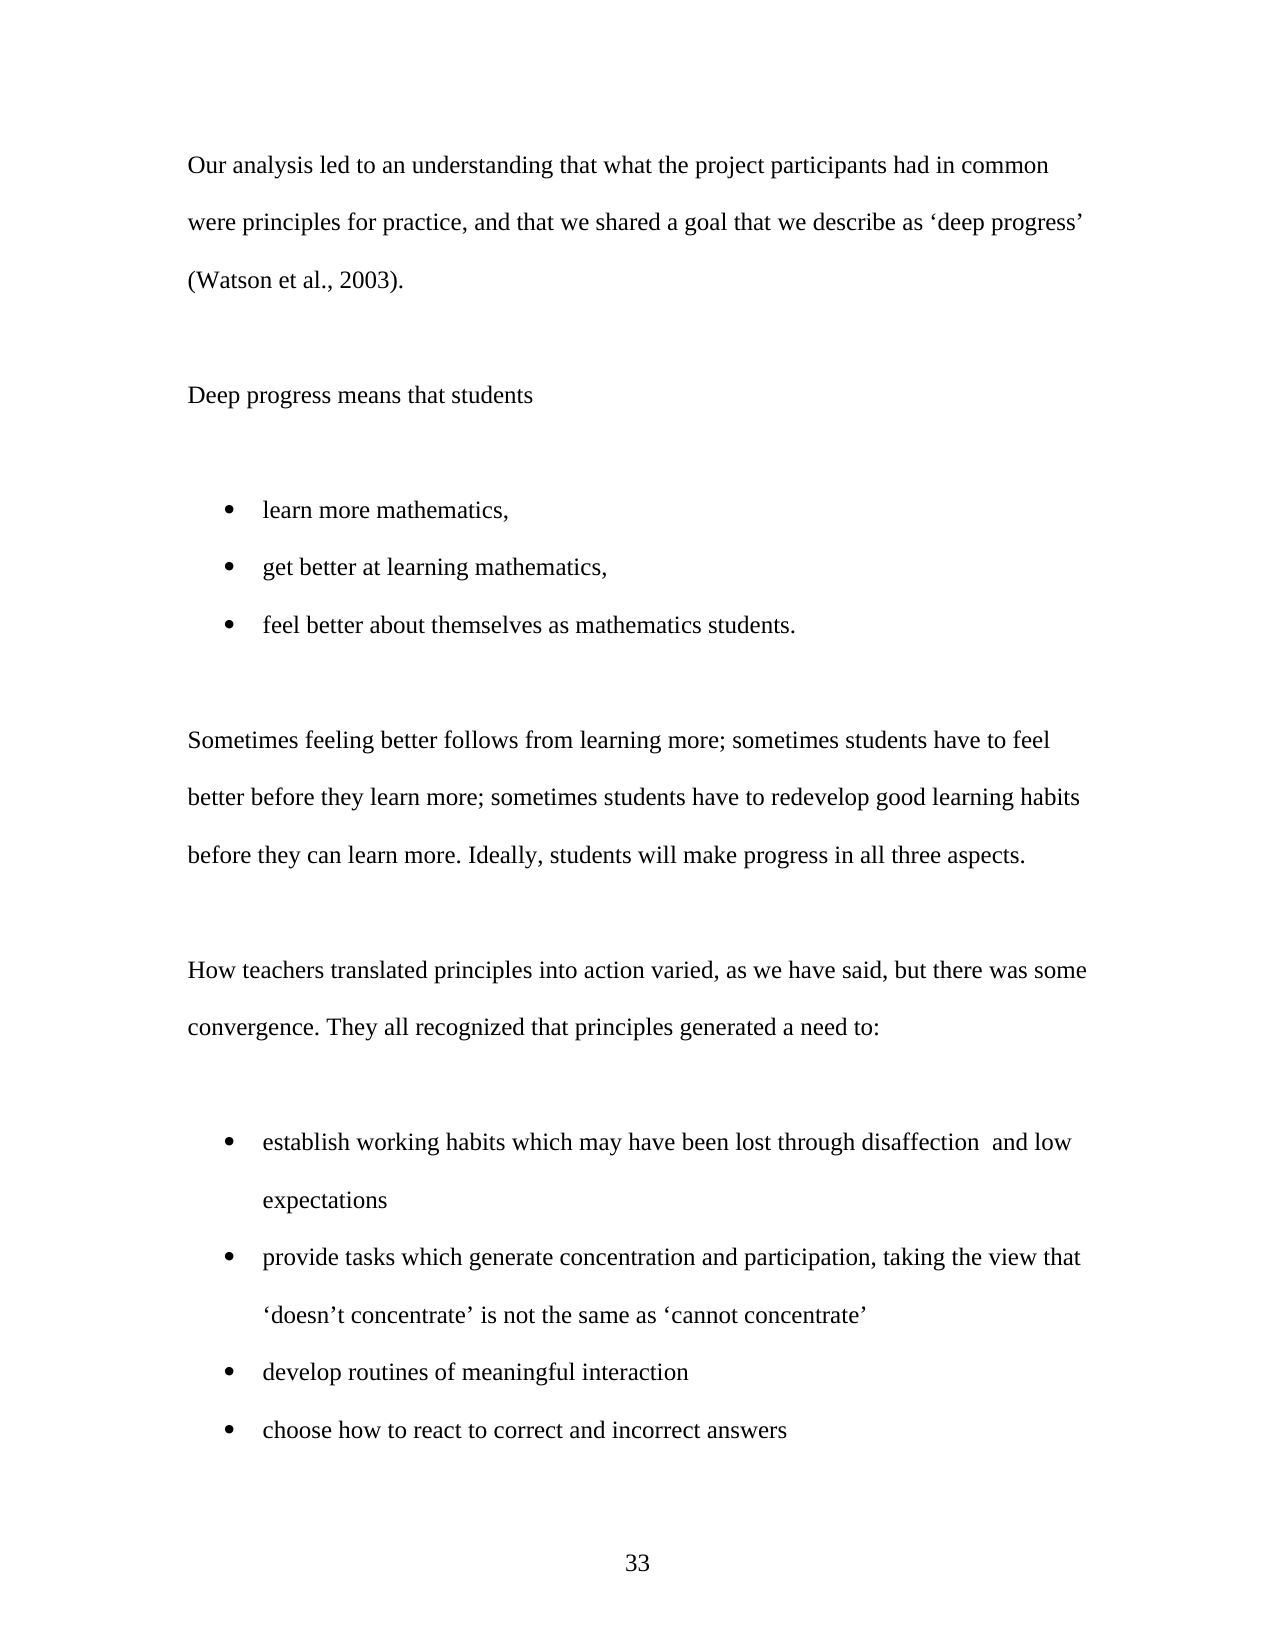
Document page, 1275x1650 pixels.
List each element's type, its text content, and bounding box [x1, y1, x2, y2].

text Sometimes feeling better follows from learning more; sometimes students have to feel better before they learn more; sometimes students have to redevelop good learning habits before they can learn more. Ideally, students will make progress in all three aspects. [187, 725, 1087, 869]
list provide tasks which generate concentration and participation, taking the view that ‘doesn’t concentrate’ is not the same as ‘cannot concentrate’ [225, 1242, 1087, 1329]
list get better at learning mathematics, [225, 552, 1087, 581]
list choose how to react to correct and incorrect answers [225, 1415, 1087, 1444]
text How teachers translated principles into action varied, as we have said, but there was some convergence. They all recognized that principles generated a need to: [187, 955, 1087, 1041]
text Deep progress means that students [187, 380, 1087, 409]
list learn more mathematics, [225, 495, 1087, 524]
list establish working habits which may have been lost through disaffection and low expectations [225, 1127, 1087, 1214]
text Our analysis led to an understanding that what the project participants had in common were principles for practice, and that we shared a goal that we describe as ‘deep progress’ (Watson et al., 2003). [187, 150, 1087, 294]
list develop routines of meaningful interaction [225, 1357, 1087, 1386]
list feel better about themselves as mathematics students. [225, 610, 1087, 639]
